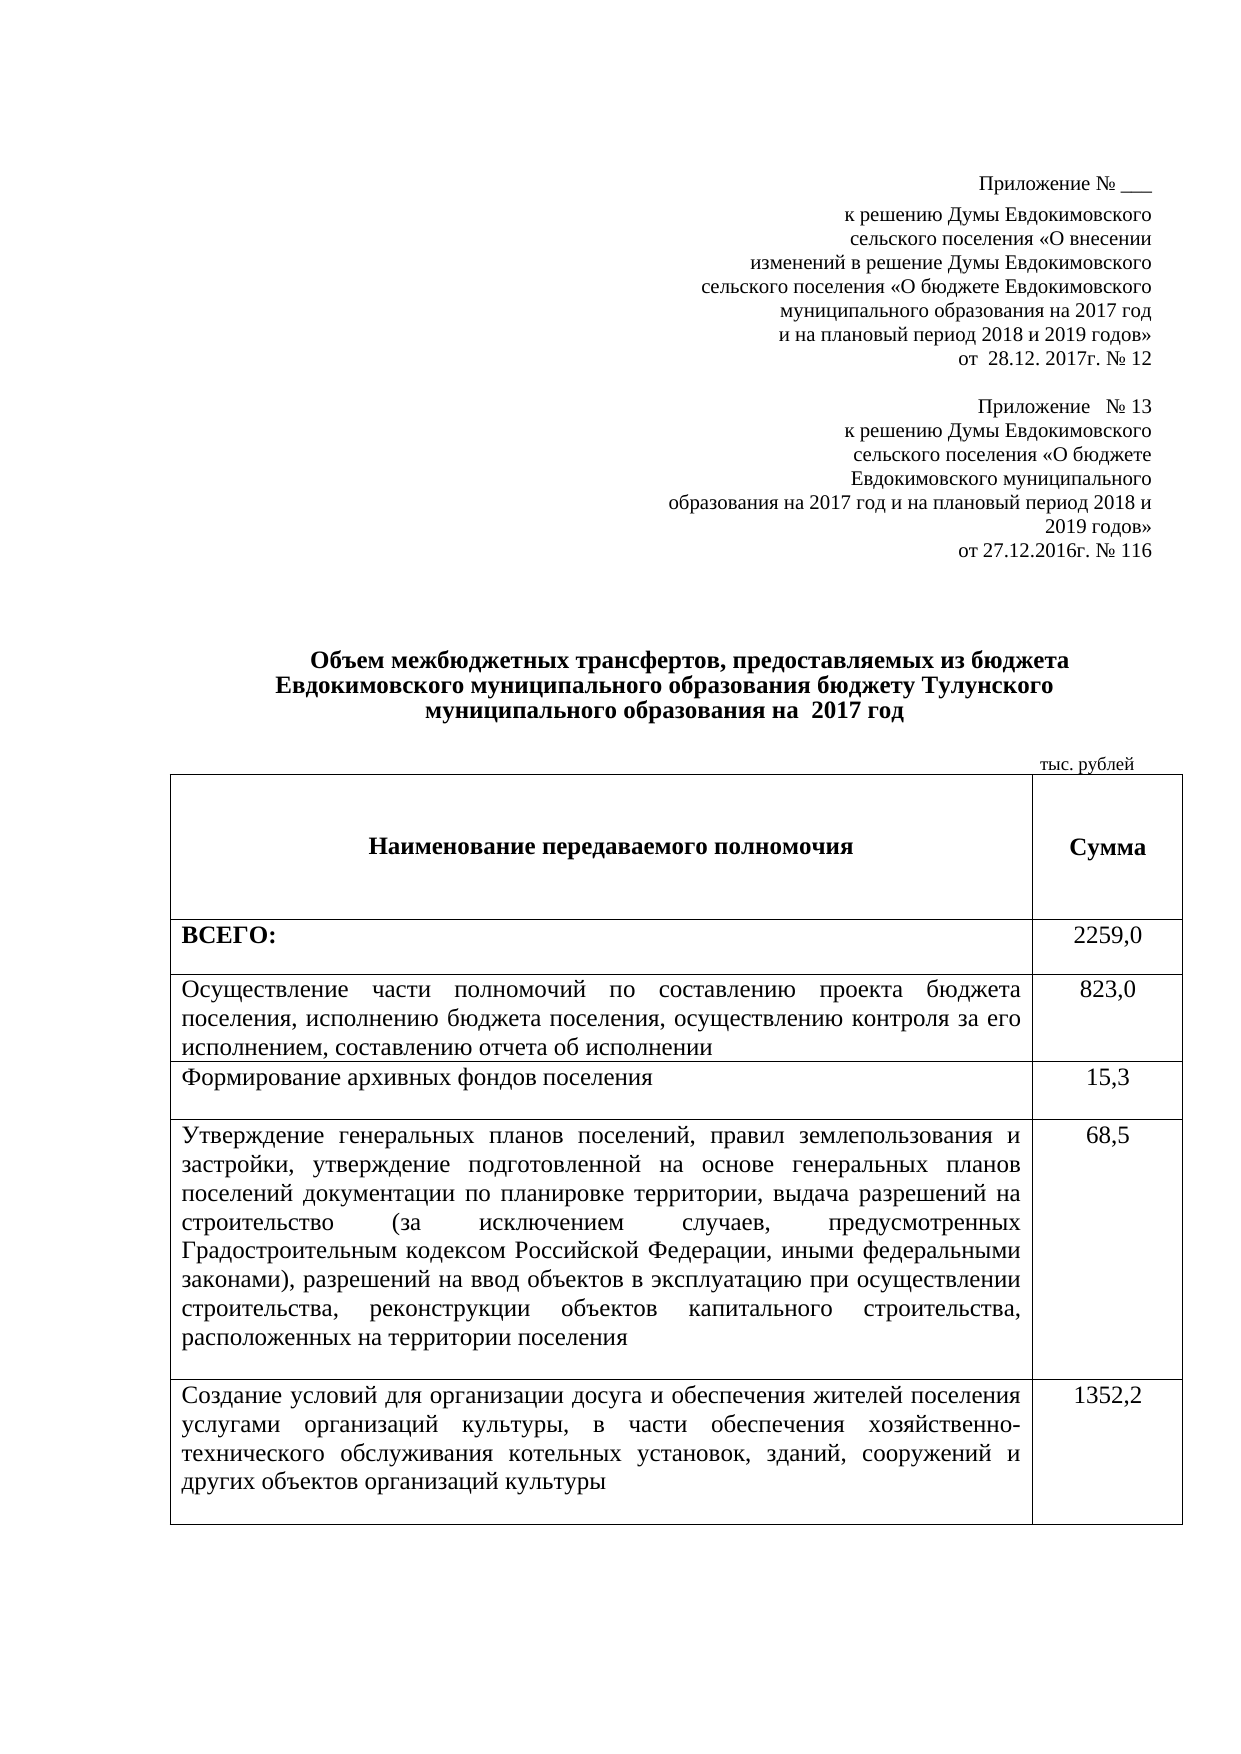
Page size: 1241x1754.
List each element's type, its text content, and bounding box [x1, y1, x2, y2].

text изменений в решение Думы Евдокимовского [177, 249, 1152, 274]
text от 28.12. 2017г. № 12 [177, 346, 1152, 370]
table_cell Утверждение генеральных планов поселений, правил землепользования и застройки, утверждение подготовленной на основе генеральных планов поселений документации по планировке территории, выдача разрешений на строительство (за исключением случаев, предусмотренных Градостроительным кодексом Российской Федерации, иными федеральными законами), разрешений на ввод объектов в эксплуатацию при осуществлении строительства, реконструкции объектов капитального строительства, расположенных на территории поселения [171, 1120, 1032, 1379]
text образования на 2017 год и на плановый период 2018 и 2019 годов» [177, 490, 1152, 538]
text Приложение № 13 [740, 394, 1152, 418]
table_cell 1352,2 [1033, 1380, 1182, 1524]
text Объем межбюджетных трансфертов, предоставляемых из бюджета Евдокимовского муниципального образования бюджету Тулунского муниципального образования на 2017 год [177, 649, 1152, 724]
text и на плановый период 2018 и 2019 годов» [177, 322, 1152, 346]
text Приложение № ___ [177, 171, 1152, 195]
text к решению Думы Евдокимовского [177, 418, 1152, 442]
text муниципального образования на 2017 год [177, 298, 1152, 322]
table_cell 68,5 [1033, 1120, 1182, 1379]
table_cell 2259,0 [1033, 920, 1182, 973]
text тыс. рублей [177, 752, 1152, 774]
text сельского поселения «О бюджете [177, 442, 1152, 466]
text сельского поселения «О бюджете Евдокимовского [177, 274, 1152, 298]
table_cell Осуществление части полномочий по составлению проекта бюджета поселения, исполнению бюджета поселения, осуществлению контроля за его исполнением, составлению отчета об исполнении [171, 975, 1032, 1061]
text к решению Думы Евдокимовского [177, 201, 1152, 226]
table_cell Создание условий для организации досуга и обеспечения жителей поселения услугами организаций культуры, в части обеспечения хозяйственно-технического обслуживания котельных установок, зданий, сооружений и других объектов организаций культуры [171, 1380, 1032, 1524]
table_cell ВСЕГО: [171, 920, 1032, 973]
table_cell Формирование архивных фондов поселения [171, 1062, 1032, 1119]
table_cell 823,0 [1033, 975, 1182, 1061]
text сельского поселения «О внесении [177, 226, 1152, 249]
table_header Наименование передаваемого полномочия [171, 775, 1032, 919]
table_header Сумма [1033, 775, 1182, 919]
text от 27.12.2016г. № 116 [177, 538, 1152, 562]
table_cell 15,3 [1033, 1062, 1182, 1119]
text Евдокимовского муниципального [177, 466, 1152, 490]
